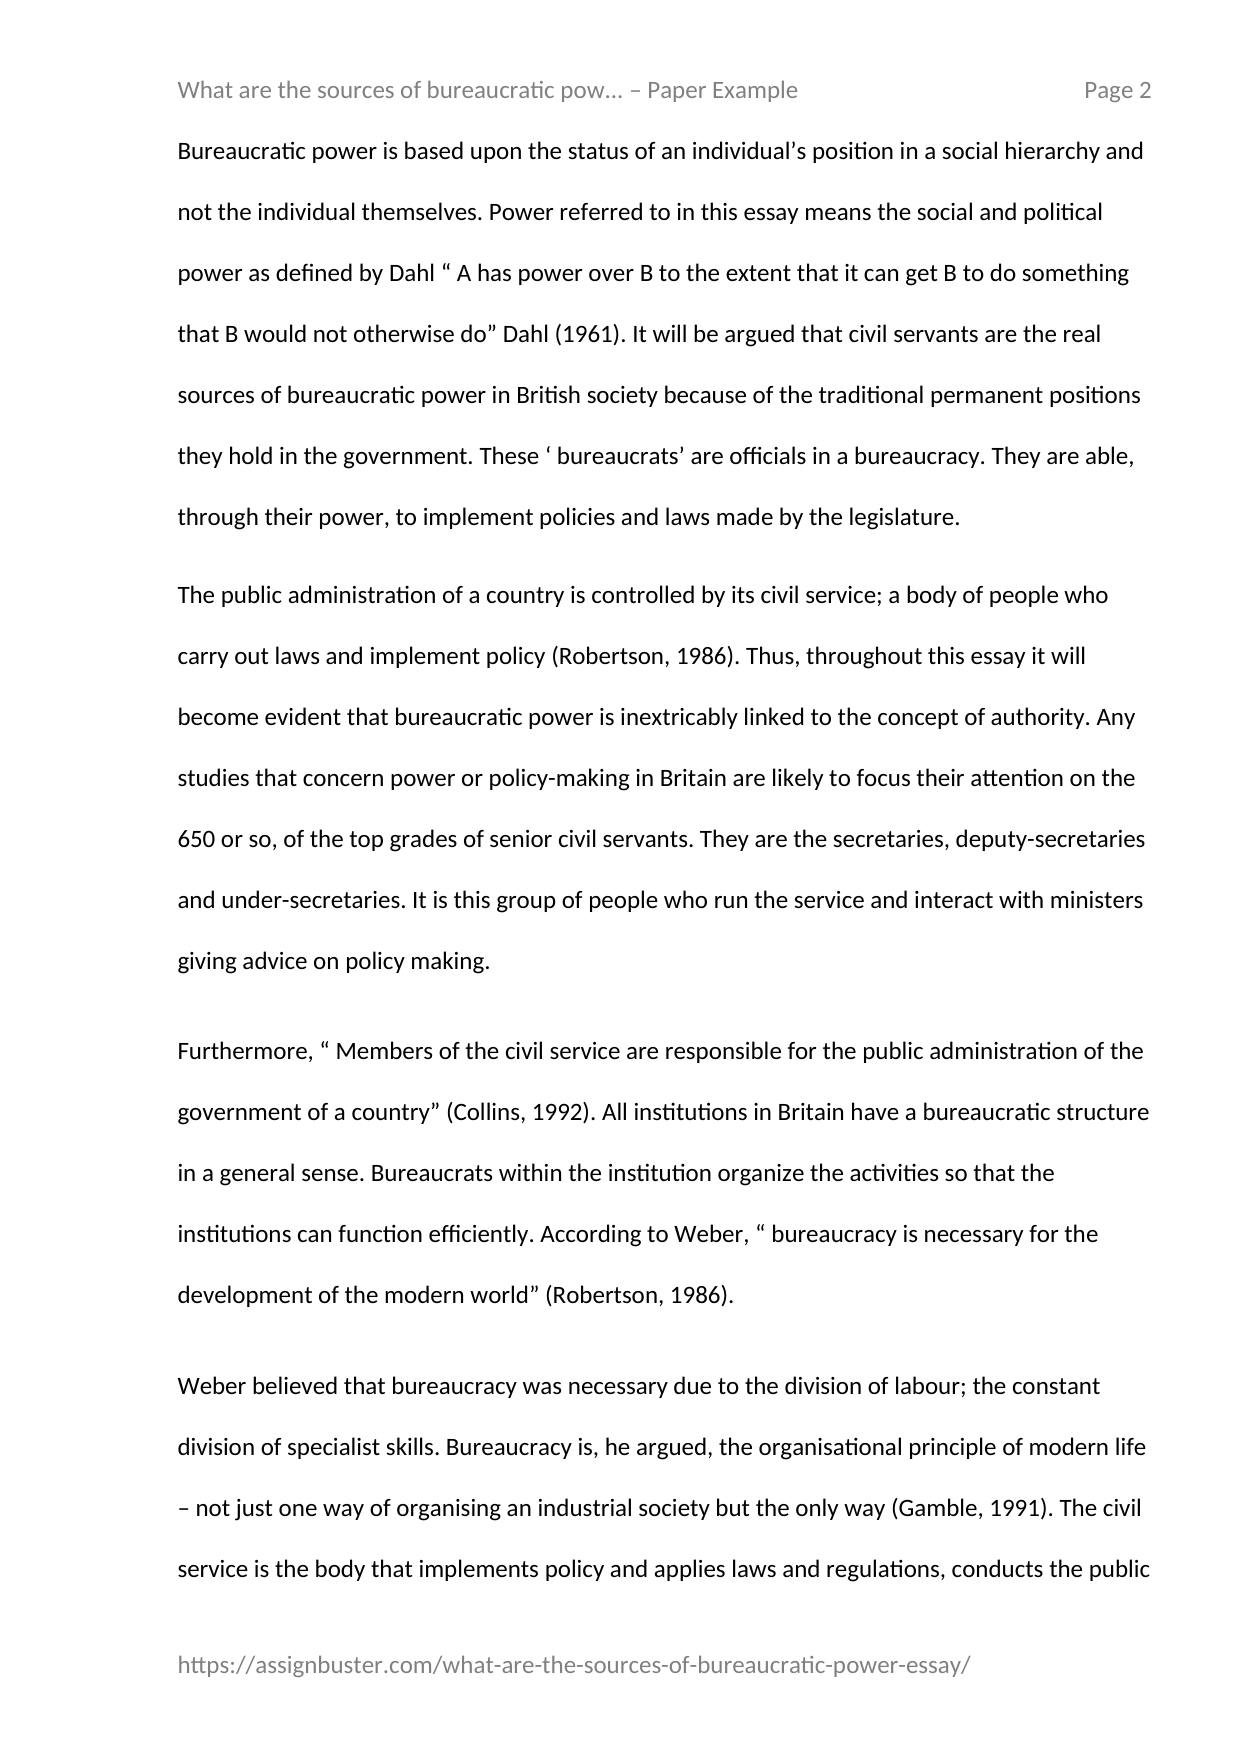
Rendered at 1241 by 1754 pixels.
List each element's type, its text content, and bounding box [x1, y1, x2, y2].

text The public administration of a country is controlled by its civil service; a body of people who carry out laws and implement policy (Robertson, 1986). Thus, throughout this essay it will become evident that bureaucratic power is inextricably linked to the concept of authority. Any studies that concern power or policy-making in Britain are likely to focus their attention on the 650 or so, of the top grades of senior civil servants. They are the secretaries, deputy-secretaries and under-secretaries. It is this group of people who run the service and interact with ministers giving advice on policy making. [177, 579, 1152, 976]
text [177, 1370, 1152, 1584]
text Bureaucratic power is based upon the status of an individual’s position in a social hierarchy and not the individual themselves. Power referred to in this essay means the social and political power as defined by Dahl “ A has power over B to the extent that it can get B to do something that B would not otherwise do” Dahl (1961). It will be argued that civil servants are the real sources of bureaucratic power in British society because of the traditional permanent positions they hold in the government. These ‘ bureaucrats’ are officials in a bureaucracy. They are able, through their power, to implement policies and laws made by the legislature. [177, 135, 1152, 532]
text Furthermore, “ Members of the civil service are responsible for the public administration of the government of a country” (Collins, 1992). All institutions in Britain have a bureaucratic structure in a general sense. Bureaucrats within the institution organize the activities so that the institutions can function efficiently. According to Weber, “ bureaucracy is necessary for the development of the modern world” (Robertson, 1986). [177, 1036, 1152, 1310]
